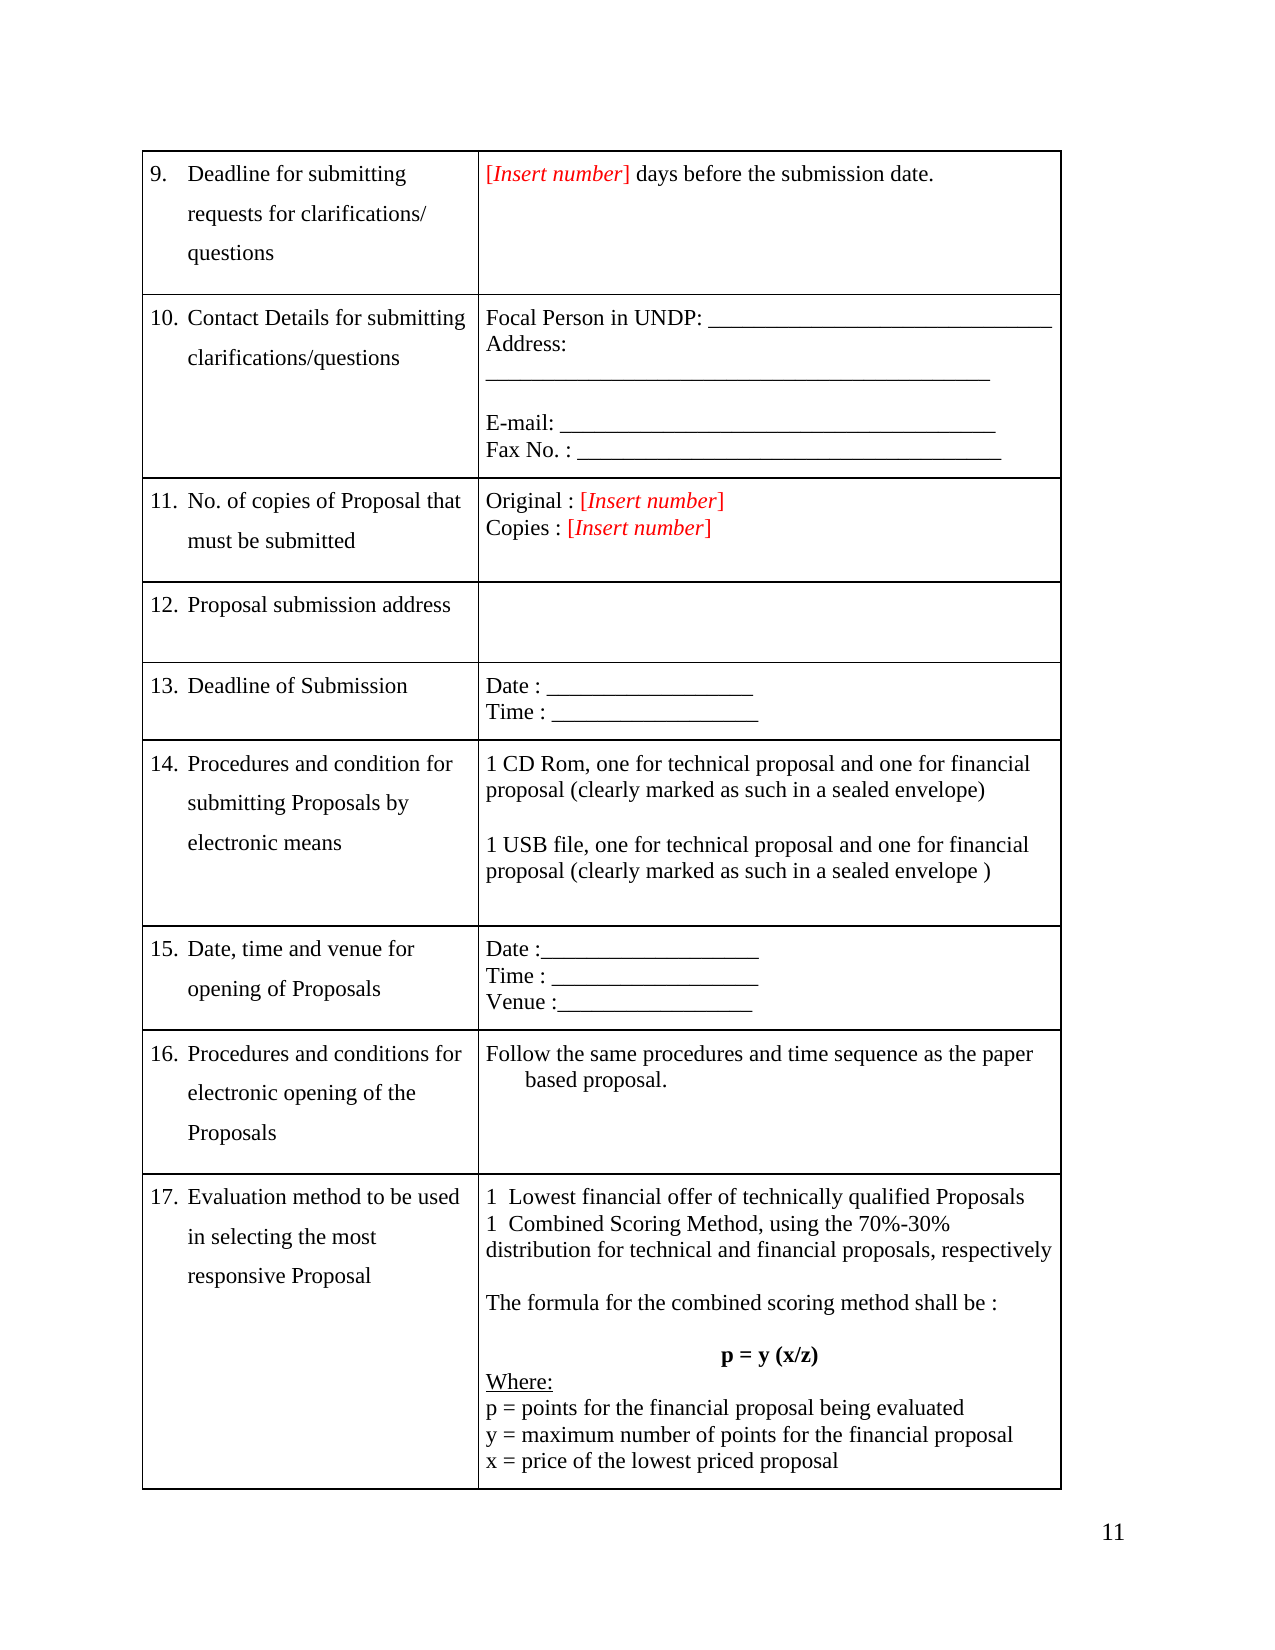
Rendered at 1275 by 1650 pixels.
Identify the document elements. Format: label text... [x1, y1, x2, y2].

table_cell CD Rom, one for technical proposal and one for financial proposal (clearly marked as such in a sealed envelope) USB file, one for technical proposal and one for financial proposal (clearly marked as such in a sealed envelope ) [479, 741, 1060, 925]
table_cell Date :___________________ Time : __________________ Venue :_________________ [479, 927, 1060, 1029]
table_cell Original : [Insert number] Copies : [Insert number] [479, 479, 1060, 581]
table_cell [143, 1175, 478, 1488]
table_cell [Insert number] days before the submission date. [479, 152, 1060, 294]
table_cell Procedures and conditions for electronic opening of the Proposals [143, 1031, 478, 1173]
table_cell Focal Person in UNDP: ______________________________ Address: ____________________________________________ Facsimile: E-mail: ______________________________________ Fax No. : _____________________________________ [479, 295, 1060, 477]
table_cell Deadline of Submission [143, 663, 478, 739]
table_cell Follow the same procedures and time sequence as the paper based proposal. [479, 1031, 1060, 1173]
table_cell Date : __________________ Time : __________________ [479, 663, 1060, 739]
table_cell [479, 583, 1060, 661]
table_cell Procedures and condition for submitting Proposals by electronic means [143, 741, 478, 925]
table_cell Contact Details for submitting clarifications/questions [143, 295, 478, 477]
table_cell Proposal submission address [143, 583, 478, 661]
table_cell Date, time and venue for opening of Proposals [143, 927, 478, 1029]
table_cell Deadline for submitting requests for clarifications/ questions [143, 152, 478, 294]
table_cell No. of copies of Proposal that must be submitted [143, 479, 478, 581]
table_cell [479, 1175, 1060, 1488]
